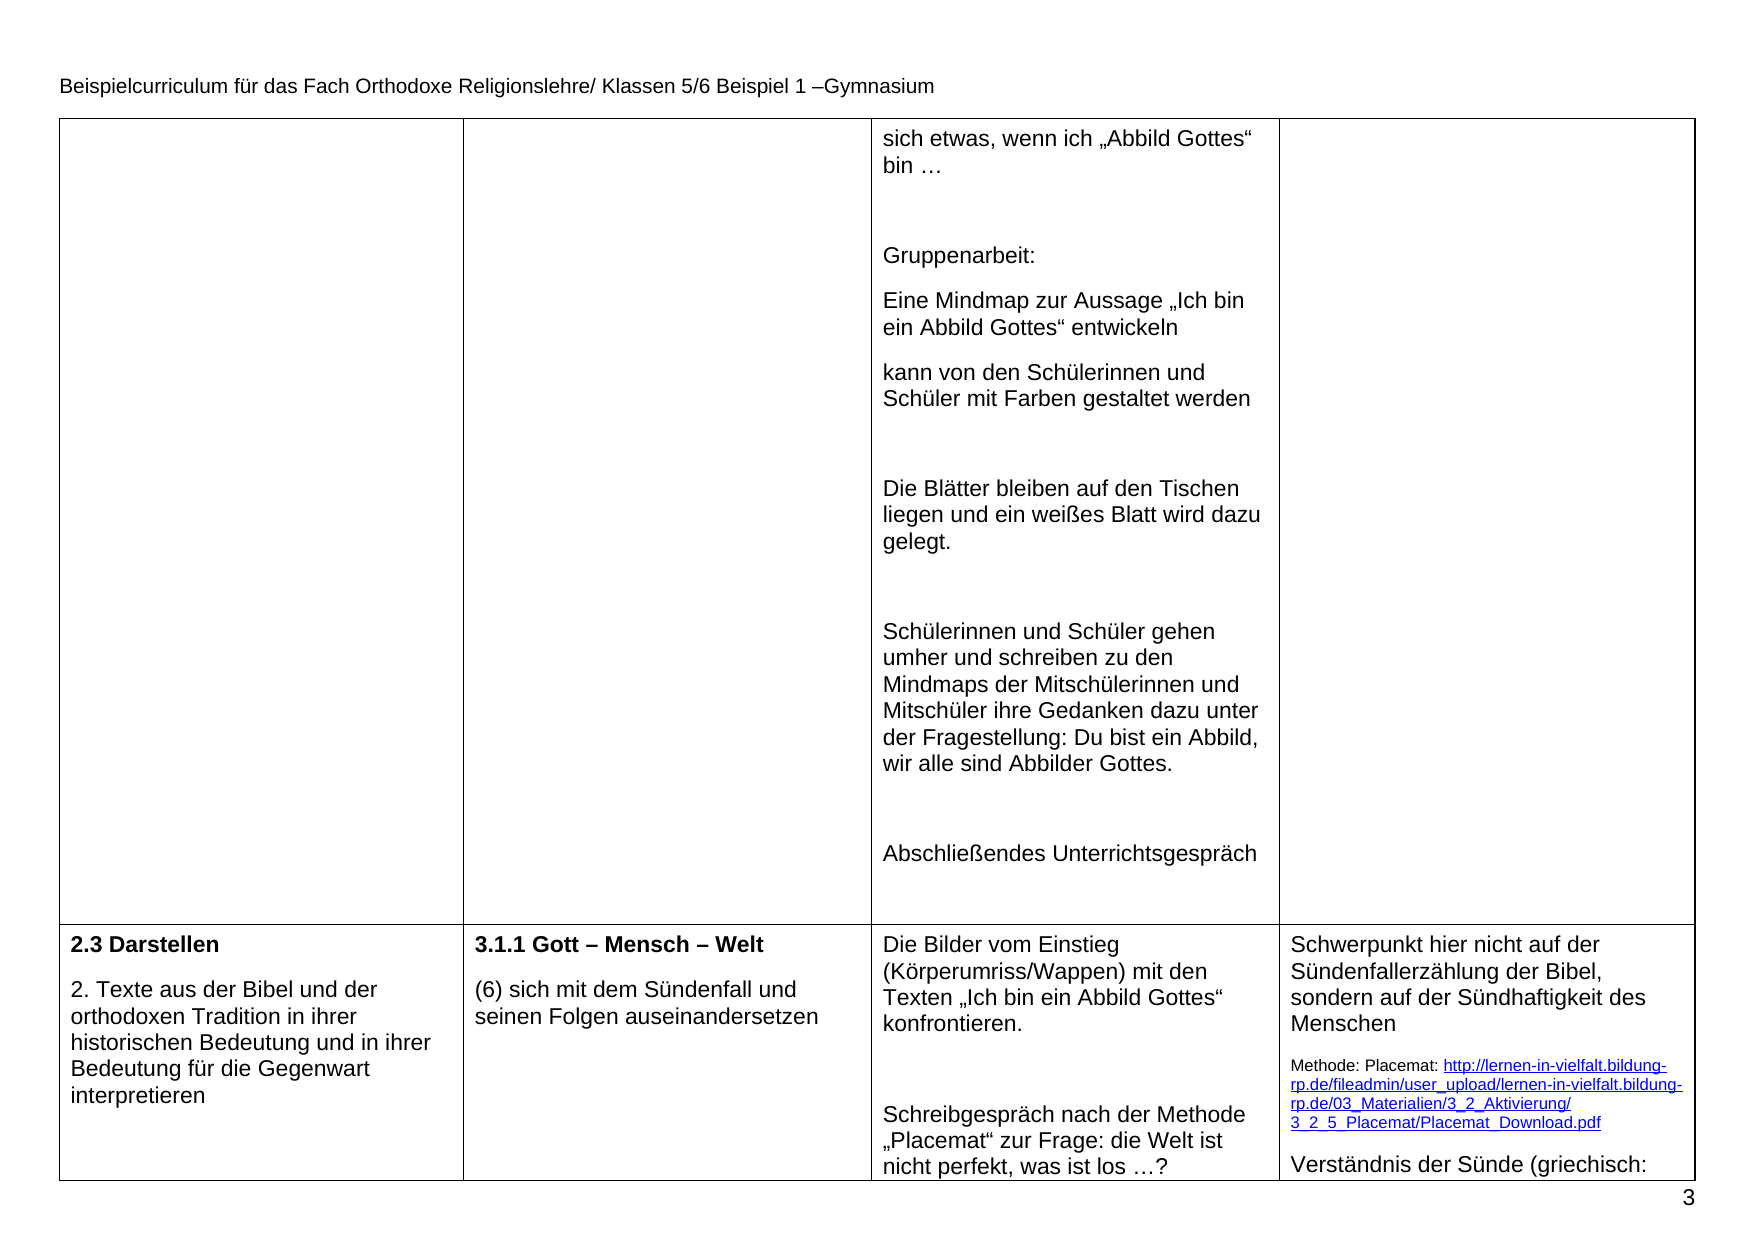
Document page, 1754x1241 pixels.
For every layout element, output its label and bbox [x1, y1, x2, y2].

table_cell [60, 925, 463, 1179]
table_cell [872, 119, 1279, 924]
table_cell [1280, 119, 1694, 924]
table_cell [60, 119, 463, 924]
table_cell [464, 119, 871, 924]
table_cell [1280, 925, 1694, 1179]
table_cell [464, 925, 871, 1179]
table_cell [872, 925, 1279, 1179]
